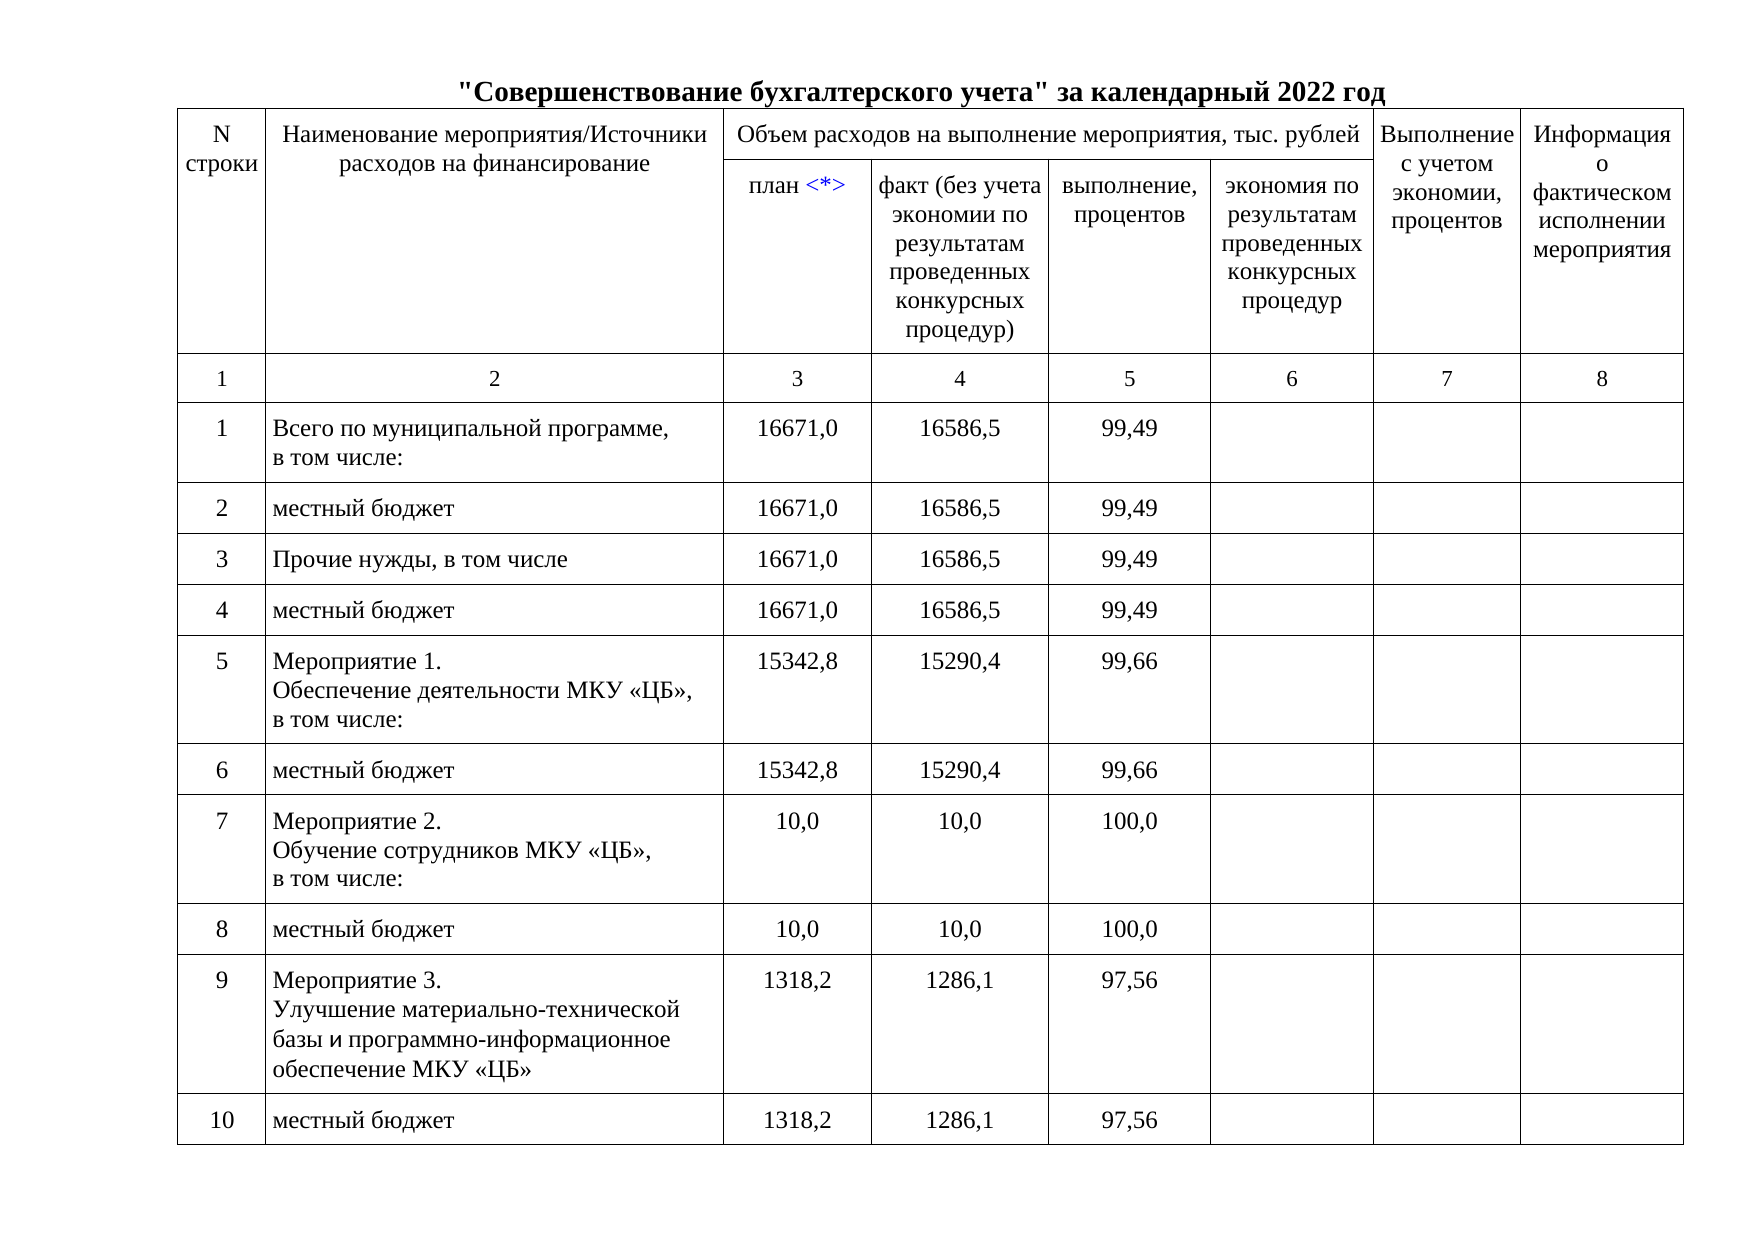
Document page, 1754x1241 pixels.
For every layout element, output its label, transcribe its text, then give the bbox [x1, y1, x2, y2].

table_cell 7 [178, 795, 265, 903]
table_cell [1211, 1094, 1373, 1144]
table_cell местный бюджет [266, 744, 723, 794]
table_header Объем расходов на выполнение мероприятия, тыс. рублей [724, 109, 1373, 158]
table_cell [1521, 744, 1683, 794]
table_cell [1211, 403, 1373, 482]
table_cell 10,0 [724, 795, 871, 903]
table_cell местный бюджет [266, 1094, 723, 1144]
table_cell Мероприятие 1. Обеспечение деятельности МКУ «ЦБ», в том числе: [266, 636, 723, 743]
table_cell Прочие нужды, в том числе [266, 534, 723, 584]
table_cell [1374, 744, 1520, 794]
table_cell 3 [724, 354, 871, 402]
table_cell 16671,0 [724, 403, 871, 482]
table_cell 6 [178, 744, 265, 794]
table_cell [1374, 403, 1520, 482]
table_header N строки [178, 109, 265, 353]
table_cell план <*> [724, 160, 871, 353]
table_cell [1211, 744, 1373, 794]
table_cell [1211, 795, 1373, 903]
table_cell 10,0 [872, 904, 1048, 954]
table_cell выполнение, процентов [1049, 160, 1210, 353]
table_cell 16671,0 [724, 585, 871, 635]
table_cell [1374, 534, 1520, 584]
table_cell 97,56 [1049, 1094, 1210, 1144]
table_cell 2 [266, 354, 723, 402]
table_cell 4 [872, 354, 1048, 402]
table_cell 99,66 [1049, 636, 1210, 743]
table_cell 16586,5 [872, 403, 1048, 482]
table_cell 10,0 [872, 795, 1048, 903]
table_cell 99,66 [1049, 744, 1210, 794]
table_cell 5 [178, 636, 265, 743]
table_cell 1286,1 [872, 955, 1048, 1093]
table_cell 6 [1211, 354, 1373, 402]
table_cell [1374, 955, 1520, 1093]
table_cell [1211, 955, 1373, 1093]
table_cell 15342,8 [724, 636, 871, 743]
table_cell Всего по муниципальной программе, в том числе: [266, 403, 723, 482]
text "Совершенствование бухгалтерского учета" за календарный 2022 год [177, 74, 1665, 107]
table_cell [1521, 955, 1683, 1093]
table_cell [1521, 403, 1683, 482]
table_cell 16671,0 [724, 534, 871, 584]
table_cell [1374, 585, 1520, 635]
table_cell 5 [1049, 354, 1210, 402]
table_cell 8 [1521, 354, 1683, 402]
table_cell 99,49 [1049, 585, 1210, 635]
table_cell [1374, 904, 1520, 954]
table_cell 15342,8 [724, 744, 871, 794]
table_cell [1521, 534, 1683, 584]
table_cell 15290,4 [872, 636, 1048, 743]
table_cell 16586,5 [872, 483, 1048, 533]
table_cell [1211, 904, 1373, 954]
table_cell 1 [178, 354, 265, 402]
table_cell 8 [178, 904, 265, 954]
table_cell экономия по результатам проведенных конкурсных процедур [1211, 160, 1373, 353]
table_cell 97,56 [1049, 955, 1210, 1093]
table_cell [1374, 1094, 1520, 1144]
table_cell 1 [178, 403, 265, 482]
table_cell 9 [178, 955, 265, 1093]
table_cell [1521, 636, 1683, 743]
table_cell Мероприятие 2. Обучение сотрудников МКУ «ЦБ», в том числе: [266, 795, 723, 903]
table_cell [1521, 1094, 1683, 1144]
table_cell 4 [178, 585, 265, 635]
table_cell 15290,4 [872, 744, 1048, 794]
table_cell 99,49 [1049, 483, 1210, 533]
table_cell 100,0 [1049, 904, 1210, 954]
table_cell 1286,1 [872, 1094, 1048, 1144]
table_cell 99,49 [1049, 534, 1210, 584]
table_cell [1521, 795, 1683, 903]
table_cell [1211, 534, 1373, 584]
table_header Выполнение с учетом экономии, процентов [1374, 109, 1520, 353]
table_cell 16671,0 [724, 483, 871, 533]
table_cell [1374, 483, 1520, 533]
table_cell местный бюджет [266, 585, 723, 635]
table_cell [1374, 795, 1520, 903]
table_cell [1521, 904, 1683, 954]
table_cell 7 [1374, 354, 1520, 402]
table_cell 2 [178, 483, 265, 533]
table_cell [1211, 585, 1373, 635]
table_cell местный бюджет [266, 904, 723, 954]
table_cell местный бюджет [266, 483, 723, 533]
table_cell 10 [178, 1094, 265, 1144]
table_cell Мероприятие 3. Улучшение материально-технической базы и программно-информационное обеспечение МКУ «ЦБ» [266, 955, 723, 1093]
table_cell 10,0 [724, 904, 871, 954]
table_cell 100,0 [1049, 795, 1210, 903]
table_cell [1211, 636, 1373, 743]
table_header Наименование мероприятия/Источники расходов на финансирование [266, 109, 723, 353]
table_cell [1521, 483, 1683, 533]
table_header Информация о фактическом исполнении мероприятия [1521, 109, 1683, 353]
table_cell 16586,5 [872, 585, 1048, 635]
table_cell 1318,2 [724, 1094, 871, 1144]
table_cell 3 [178, 534, 265, 584]
table_cell 1318,2 [724, 955, 871, 1093]
table_cell [1521, 585, 1683, 635]
table_cell [1374, 636, 1520, 743]
table_cell [1211, 483, 1373, 533]
table_cell 16586,5 [872, 534, 1048, 584]
table_cell факт (без учета экономии по результатам проведенных конкурсных процедур) [872, 160, 1048, 353]
table_cell 99,49 [1049, 403, 1210, 482]
